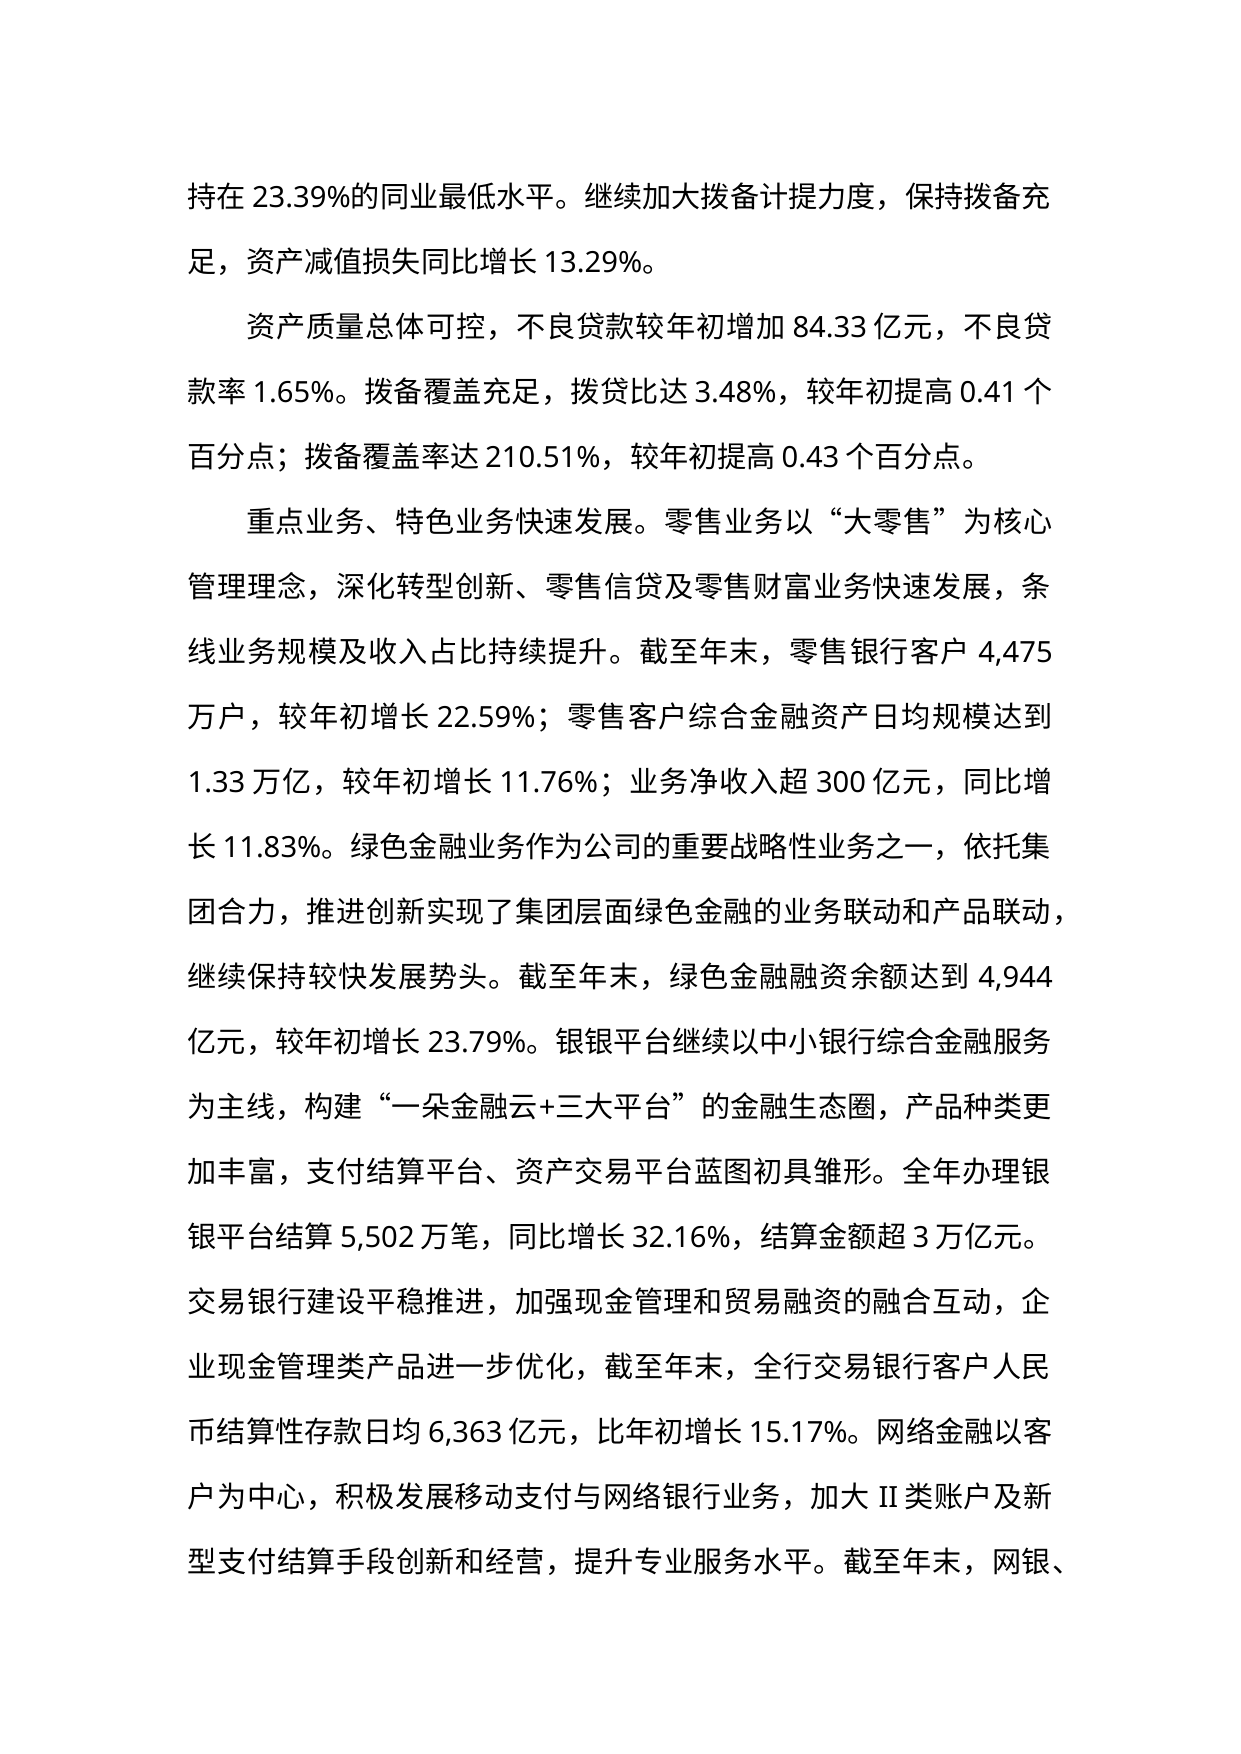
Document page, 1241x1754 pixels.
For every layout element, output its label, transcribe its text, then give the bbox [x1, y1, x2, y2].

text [187, 162, 1053, 292]
text 资产质量总体可控，不良贷款较年初增加84.33亿元，不良贷款率1.65%。拨备覆盖充足，拨贷比达3.48%，较年初提高0.41个百分点；拨备覆盖率达210.51%，较年初提高0.43个百分点。 [187, 292, 1053, 487]
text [187, 487, 1053, 1592]
